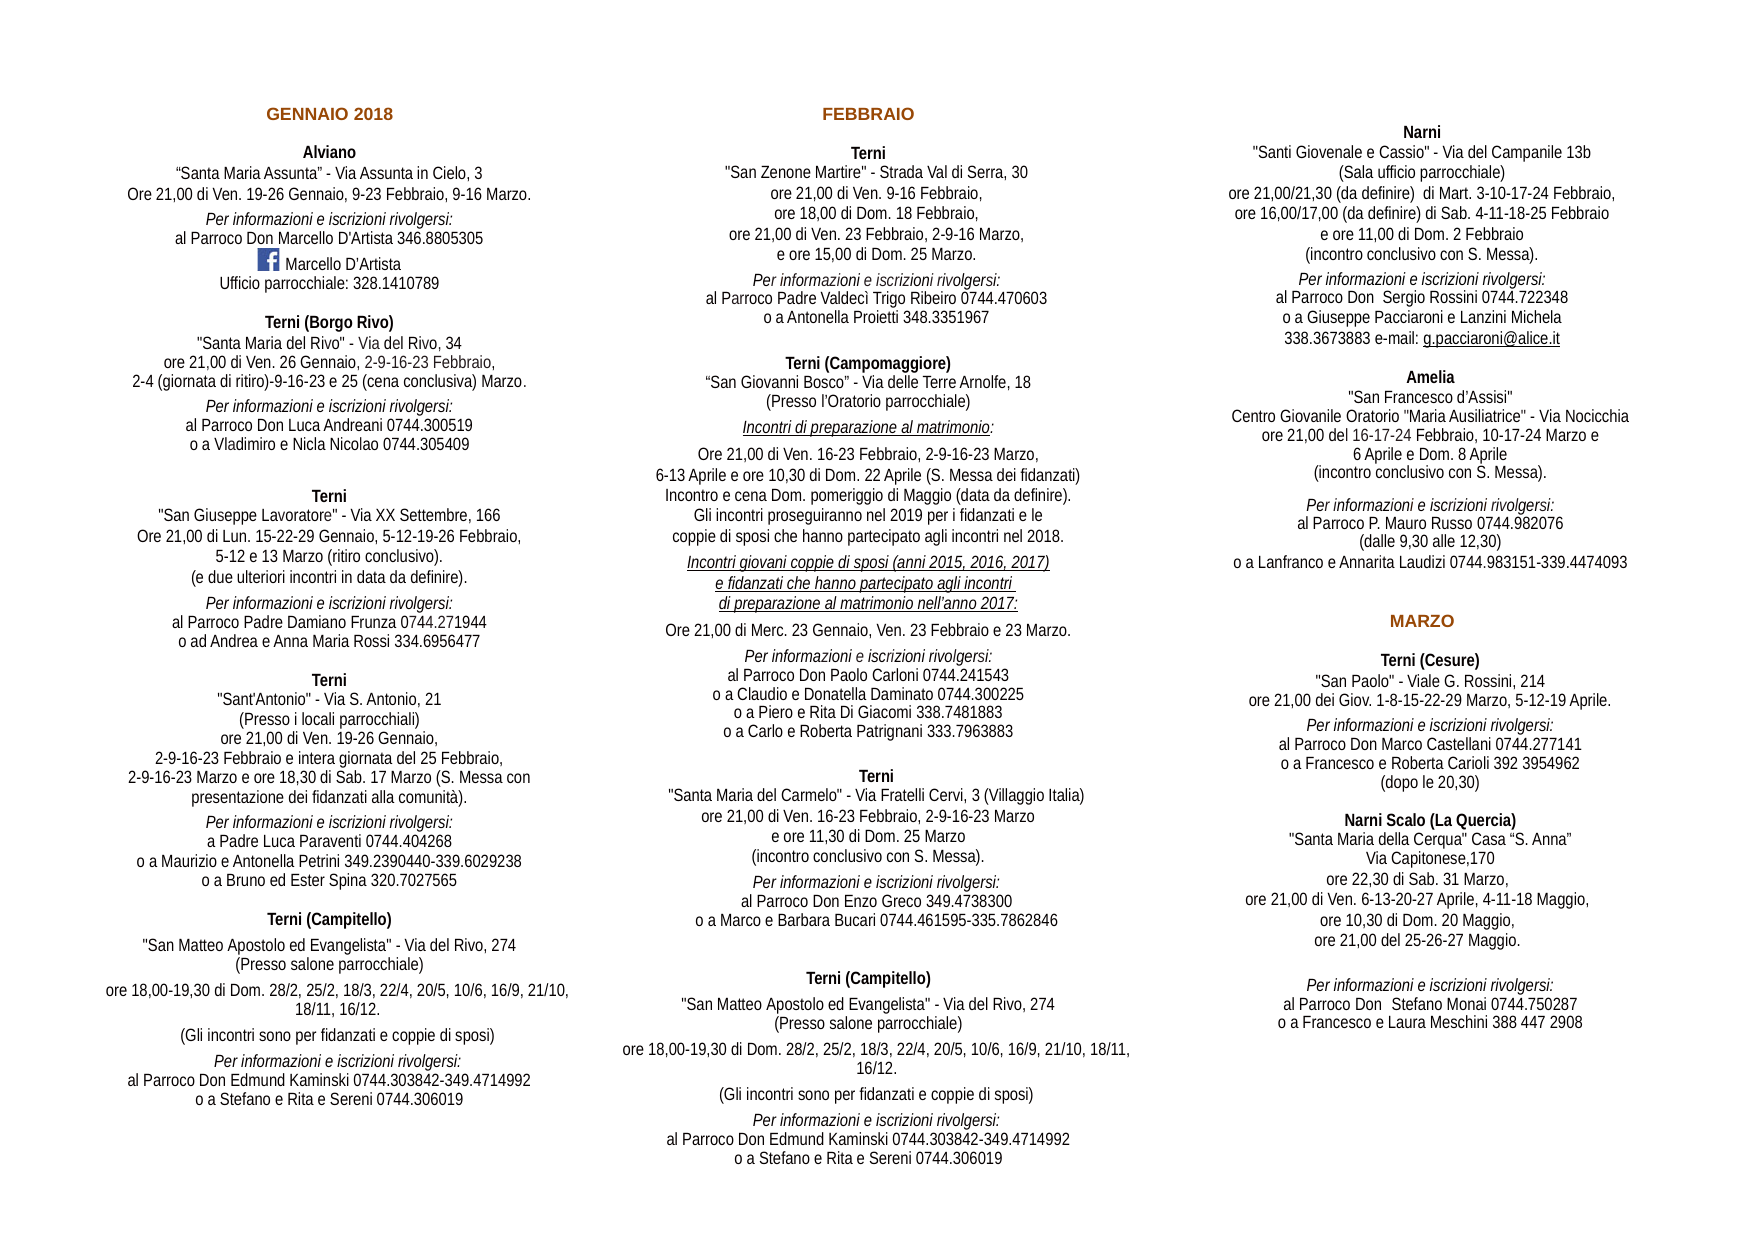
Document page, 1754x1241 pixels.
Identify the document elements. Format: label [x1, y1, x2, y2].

table_header [1152, 104, 1683, 1217]
table_header [74, 104, 576, 1217]
table_header [576, 104, 1152, 1217]
picture [257, 248, 280, 271]
